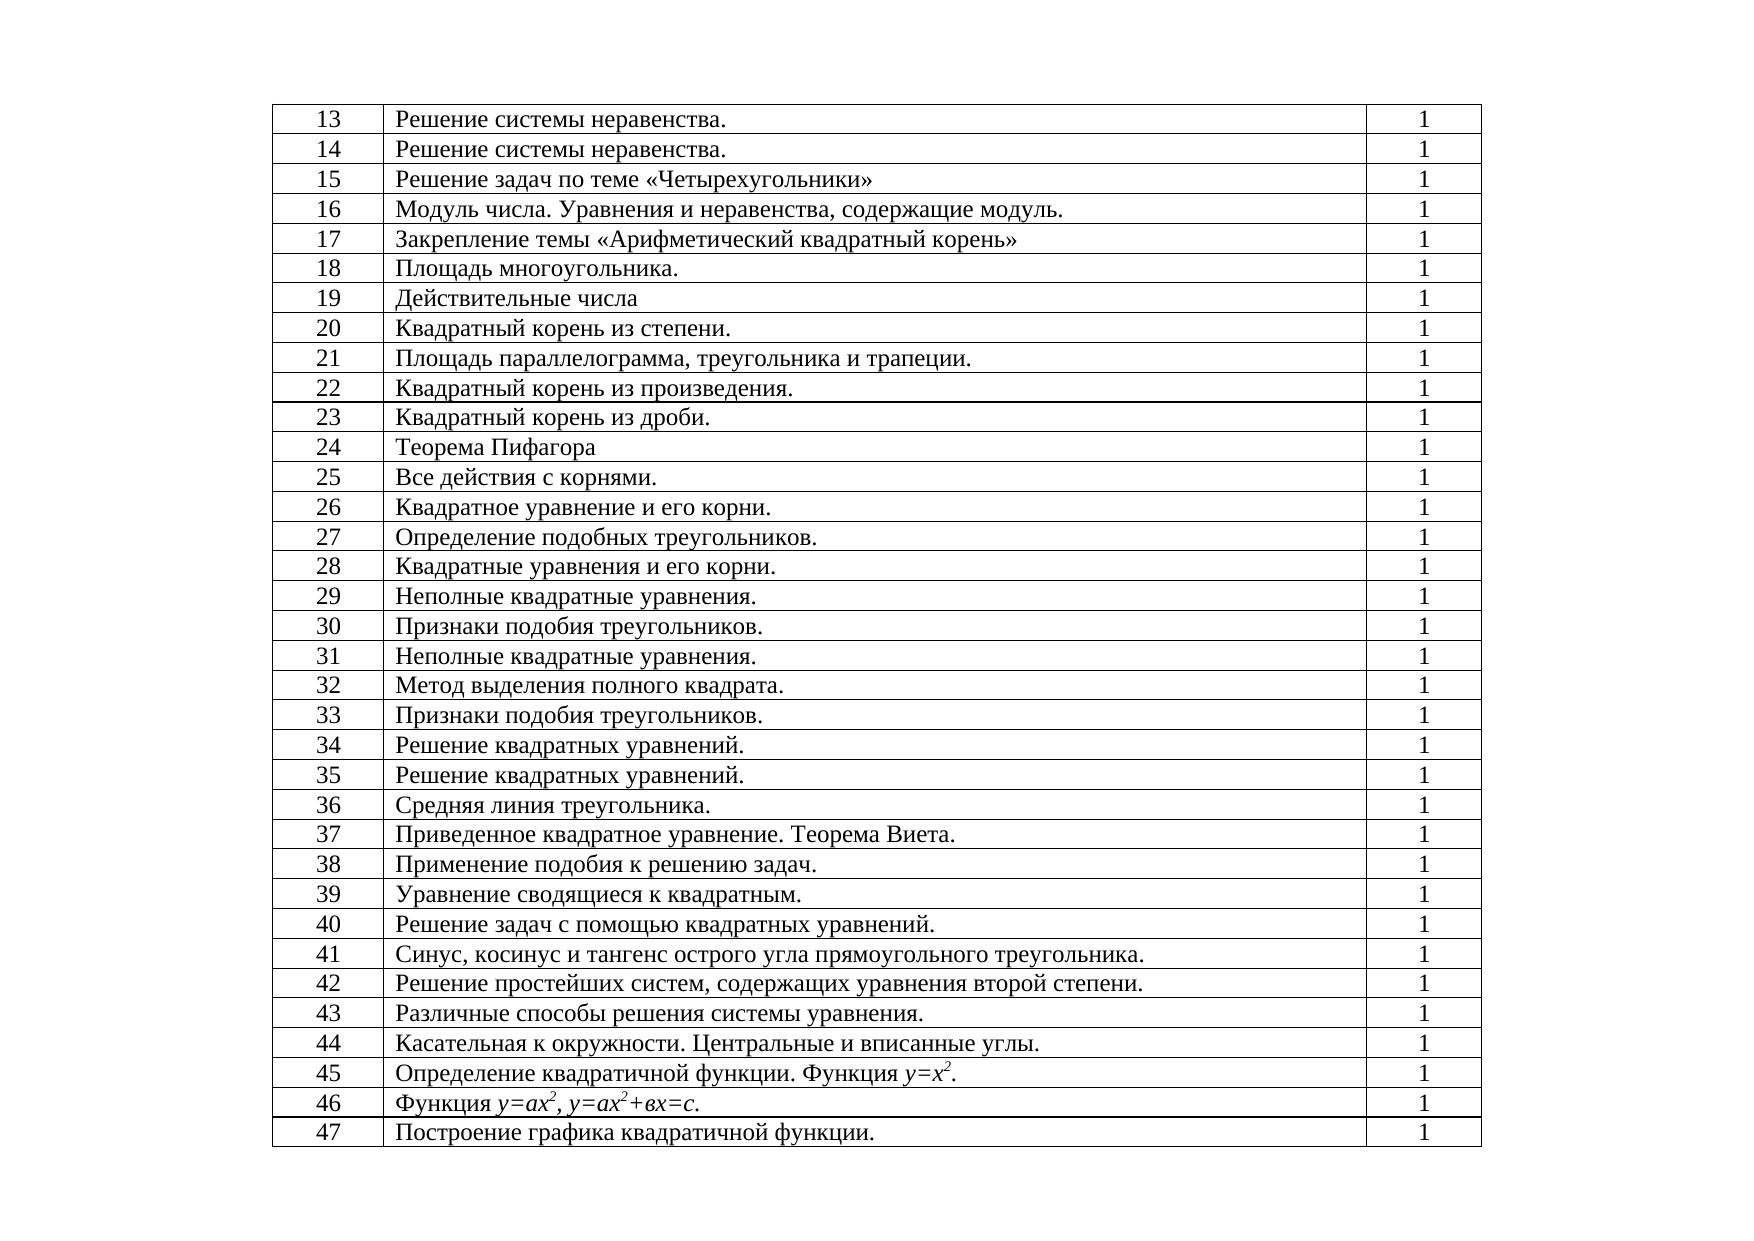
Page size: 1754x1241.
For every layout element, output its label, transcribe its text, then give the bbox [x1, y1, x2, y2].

table_cell Синус, косинус и тангенс острого угла прямоугольного треугольника. [384, 939, 1366, 967]
table_cell 16 [273, 194, 383, 223]
table_cell 1 [1367, 283, 1481, 312]
table_cell 17 [273, 224, 383, 252]
table_cell 26 [273, 492, 383, 521]
table_cell 1 [1367, 730, 1481, 759]
table_cell 1 [1367, 254, 1481, 282]
table_cell 15 [273, 164, 383, 193]
table_cell Функция у=ах2, у=ах2+вх=с. [384, 1088, 1366, 1116]
table_cell 44 [273, 1028, 383, 1057]
table_cell 1 [1367, 790, 1481, 818]
table_cell 1 [1367, 462, 1481, 491]
table_cell Решение квадратных уравнений. [384, 760, 1366, 789]
table_cell Приведенное квадратное уравнение. Теорема Виета. [384, 820, 1366, 848]
table_cell Метод выделения полного квадрата. [384, 671, 1366, 699]
table_cell 46 [273, 1088, 383, 1116]
table_cell 45 [273, 1058, 383, 1087]
table_cell 1 [1367, 969, 1481, 997]
table_cell 1 [1367, 134, 1481, 163]
table_cell Различные способы решения системы уравнения. [384, 998, 1366, 1027]
table_cell Неполные квадратные уравнения. [384, 641, 1366, 669]
table_cell 20 [273, 313, 383, 342]
table_cell Средняя линия треугольника. [384, 790, 1366, 818]
table_cell Определение подобных треугольников. [384, 522, 1366, 550]
table_cell Решение системы неравенства. [384, 105, 1366, 133]
table_cell 43 [273, 998, 383, 1027]
table_cell 1 [1367, 343, 1481, 372]
table_cell Решение системы неравенства. [384, 134, 1366, 163]
table_cell 21 [273, 343, 383, 372]
table_cell Применение подобия к решению задач. [384, 849, 1366, 878]
table_cell 1 [1367, 581, 1481, 610]
table_cell 18 [273, 254, 383, 282]
table_cell 22 [273, 373, 383, 401]
table_cell Квадратные уравнения и его корни. [384, 551, 1366, 580]
table_cell Уравнение сводящиеся к квадратным. [384, 879, 1366, 908]
table_cell 40 [273, 909, 383, 938]
table_cell 38 [273, 849, 383, 878]
table_cell Площадь многоугольника. [384, 254, 1366, 282]
table_cell 1 [1367, 671, 1481, 699]
table_cell 1 [1367, 998, 1481, 1027]
table_cell 1 [1367, 403, 1481, 431]
table_cell Все действия с корнями. [384, 462, 1366, 491]
table_cell 27 [273, 522, 383, 550]
table_cell 1 [1367, 194, 1481, 223]
table_cell Площадь параллелограмма, треугольника и трапеции. [384, 343, 1366, 372]
table_cell 1 [1367, 879, 1481, 908]
table_cell Решение квадратных уравнений. [384, 730, 1366, 759]
table_cell 1 [1367, 641, 1481, 669]
table_cell 25 [273, 462, 383, 491]
table_cell Определение квадратичной функции. Функция у=х2. [384, 1058, 1366, 1087]
table_cell Квадратный корень из дроби. [384, 403, 1366, 431]
table_cell 23 [273, 403, 383, 431]
table_cell Квадратный корень из произведения. [384, 373, 1366, 401]
table_cell 39 [273, 879, 383, 908]
table_cell Неполные квадратные уравнения. [384, 581, 1366, 610]
table_cell Признаки подобия треугольников. [384, 700, 1366, 729]
table_cell 1 [1367, 1088, 1481, 1116]
table_cell 1 [1367, 105, 1481, 133]
table_cell 1 [1367, 909, 1481, 938]
table_cell Касательная к окружности. Центральные и вписанные углы. [384, 1028, 1366, 1057]
table_cell 1 [1367, 313, 1481, 342]
table_cell 13 [273, 105, 383, 133]
table_cell Квадратный корень из степени. [384, 313, 1366, 342]
table_cell 1 [1367, 1058, 1481, 1087]
table_cell Действительные числа [384, 283, 1366, 312]
table_cell Признаки подобия треугольников. [384, 611, 1366, 640]
table_cell 1 [1367, 611, 1481, 640]
table_cell 29 [273, 581, 383, 610]
table_cell Квадратное уравнение и его корни. [384, 492, 1366, 521]
table_cell 35 [273, 760, 383, 789]
table_cell Модуль числа. Уравнения и неравенства, содержащие модуль. [384, 194, 1366, 223]
table_cell 1 [1367, 700, 1481, 729]
table_cell 1 [1367, 432, 1481, 461]
table_cell Решение задач по теме «Четырехугольники» [384, 164, 1366, 193]
table_cell 1 [1367, 492, 1481, 521]
table_cell Решение простейших систем, содержащих уравнения второй степени. [384, 969, 1366, 997]
table_cell 28 [273, 551, 383, 580]
table_cell 1 [1367, 849, 1481, 878]
table_cell 1 [1367, 820, 1481, 848]
table_cell 34 [273, 730, 383, 759]
table_cell 1 [1367, 1028, 1481, 1057]
table_cell 1 [1367, 939, 1481, 967]
table_cell 1 [1367, 522, 1481, 550]
table_cell Теорема Пифагора [384, 432, 1366, 461]
table_cell 24 [273, 432, 383, 461]
table_cell 19 [273, 283, 383, 312]
table_cell 36 [273, 790, 383, 818]
table_cell Закрепление темы «Арифметический квадратный корень» [384, 224, 1366, 252]
table_cell 37 [273, 820, 383, 848]
table_cell Решение задач с помощью квадратных уравнений. [384, 909, 1366, 938]
table_cell 1 [1367, 1118, 1481, 1146]
table_cell 1 [1367, 373, 1481, 401]
table_cell 1 [1367, 164, 1481, 193]
table_cell 31 [273, 641, 383, 669]
table_cell 30 [273, 611, 383, 640]
table_cell 1 [1367, 224, 1481, 252]
table_cell 47 [273, 1118, 383, 1146]
table_cell 33 [273, 700, 383, 729]
table_cell 14 [273, 134, 383, 163]
table_cell 1 [1367, 760, 1481, 789]
table_cell 1 [1367, 551, 1481, 580]
table_cell 41 [273, 939, 383, 967]
table_cell 42 [273, 969, 383, 997]
table_cell 32 [273, 671, 383, 699]
table_cell Построение графика квадратичной функции. [384, 1118, 1366, 1146]
